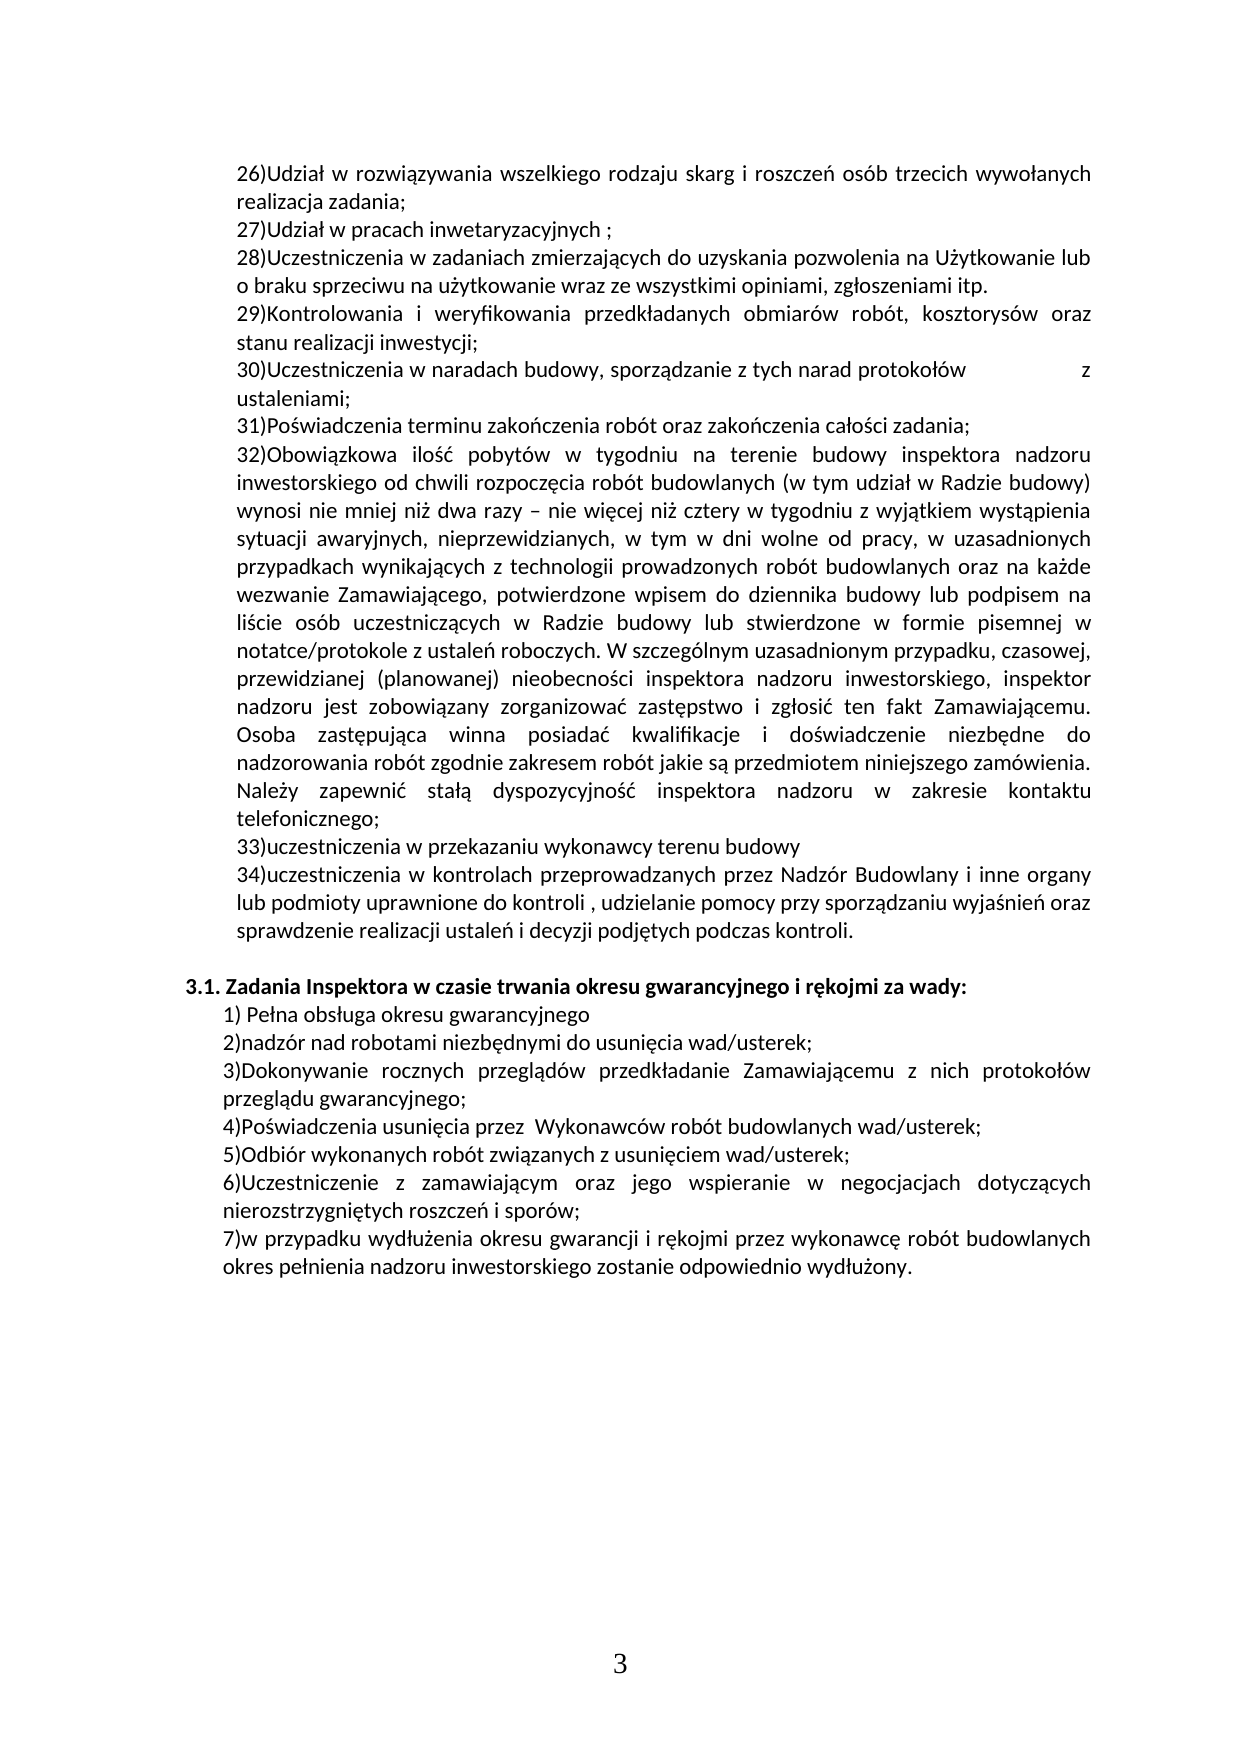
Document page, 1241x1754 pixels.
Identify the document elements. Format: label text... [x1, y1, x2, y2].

text 3.1. Zadania Inspektora w czasie trwania okresu gwarancyjnego i rękojmi za wady: [185, 972, 1092, 1000]
text 33)uczestniczenia w przekazaniu wykonawcy terenu budowy [236, 832, 1092, 860]
text 2)nadzór nad robotami niezbędnymi do usunięcia wad/usterek; [223, 1028, 1092, 1056]
text 3)Dokonywanie rocznych przeglądów przedkładanie Zamawiającemu z nich protokołów przeglądu gwarancyjnego; [223, 1056, 1092, 1112]
text 27)Udział w pracach inwetaryzacyjnych ; [236, 216, 1092, 243]
text 7)w przypadku wydłużenia okresu gwarancji i rękojmi przez wykonawcę robót budowlanych okres pełnienia nadzoru inwestorskiego zostanie odpowiednio wydłużony. [223, 1224, 1092, 1280]
text 29)Kontrolowania i weryfikowania przedkładanych obmiarów robót, kosztorysów oraz stanu realizacji inwestycji; [236, 299, 1092, 356]
text 26)Udział w rozwiązywania wszelkiego rodzaju skarg i roszczeń osób trzecich wywołanych realizacja zadania; [236, 159, 1092, 216]
text 5)Odbiór wykonanych robót związanych z usunięciem wad/usterek; [223, 1140, 1092, 1168]
text 34)uczestniczenia w kontrolach przeprowadzanych przez Nadzór Budowlany i inne organy lub podmioty uprawnione do kontroli , udzielanie pomocy przy sporządzaniu wyjaśnień oraz sprawdzenie realizacji ustaleń i decyzji podjętych podczas kontroli. [236, 860, 1092, 944]
text 31)Poświadczenia terminu zakończenia robót oraz zakończenia całości zadania; [236, 412, 1092, 440]
text 28)Uczestniczenia w zadaniach zmierzających do uzyskania pozwolenia na Użytkowanie lub o braku sprzeciwu na użytkowanie wraz ze wszystkimi opiniami, zgłoszeniami itp. [236, 243, 1092, 299]
text 1) Pełna obsługa okresu gwarancyjnego [223, 1000, 1092, 1028]
text 4)Poświadczenia usunięcia przez Wykonawców robót budowlanych wad/usterek; [223, 1112, 1092, 1140]
text 32)Obowiązkowa ilość pobytów w tygodniu na terenie budowy inspektora nadzoru inwestorskiego od chwili rozpoczęcia robót budowlanych (w tym udział w Radzie budowy) wynosi nie mniej niż dwa razy – nie więcej niż cztery w tygodniu z wyjątkiem wystąpienia sytuacji awaryjnych, nieprzewidzianych, w tym w dni wolne od pracy, w uzasadnionych przypadkach wynikających z technologii prowadzonych robót budowlanych oraz na każde wezwanie Zamawiającego, potwierdzone wpisem do dziennika budowy lub podpisem na liście osób uczestniczących w Radzie budowy lub stwierdzone w formie pisemnej w notatce/protokole z ustaleń roboczych. W szczególnym uzasadnionym przypadku, czasowej, przewidzianej (planowanej) nieobecności inspektora nadzoru inwestorskiego, inspektor nadzoru jest zobowiązany zorganizować zastępstwo i zgłosić ten fakt Zamawiającemu. Osoba zastępująca winna posiadać kwalifikacje i doświadczenie niezbędne do nadzorowania robót zgodnie zakresem robót jakie są przedmiotem niniejszego zamówienia. Należy zapewnić stałą dyspozycyjność inspektora nadzoru w zakresie kontaktu telefonicznego; [236, 440, 1092, 832]
text 30)Uczestniczenia w naradach budowy, sporządzanie z tych narad protokołów z ustaleniami; [236, 356, 1092, 412]
text 6)Uczestniczenie z zamawiającym oraz jego wspieranie w negocjacjach dotyczących nierozstrzygniętych roszczeń i sporów; [223, 1168, 1092, 1224]
